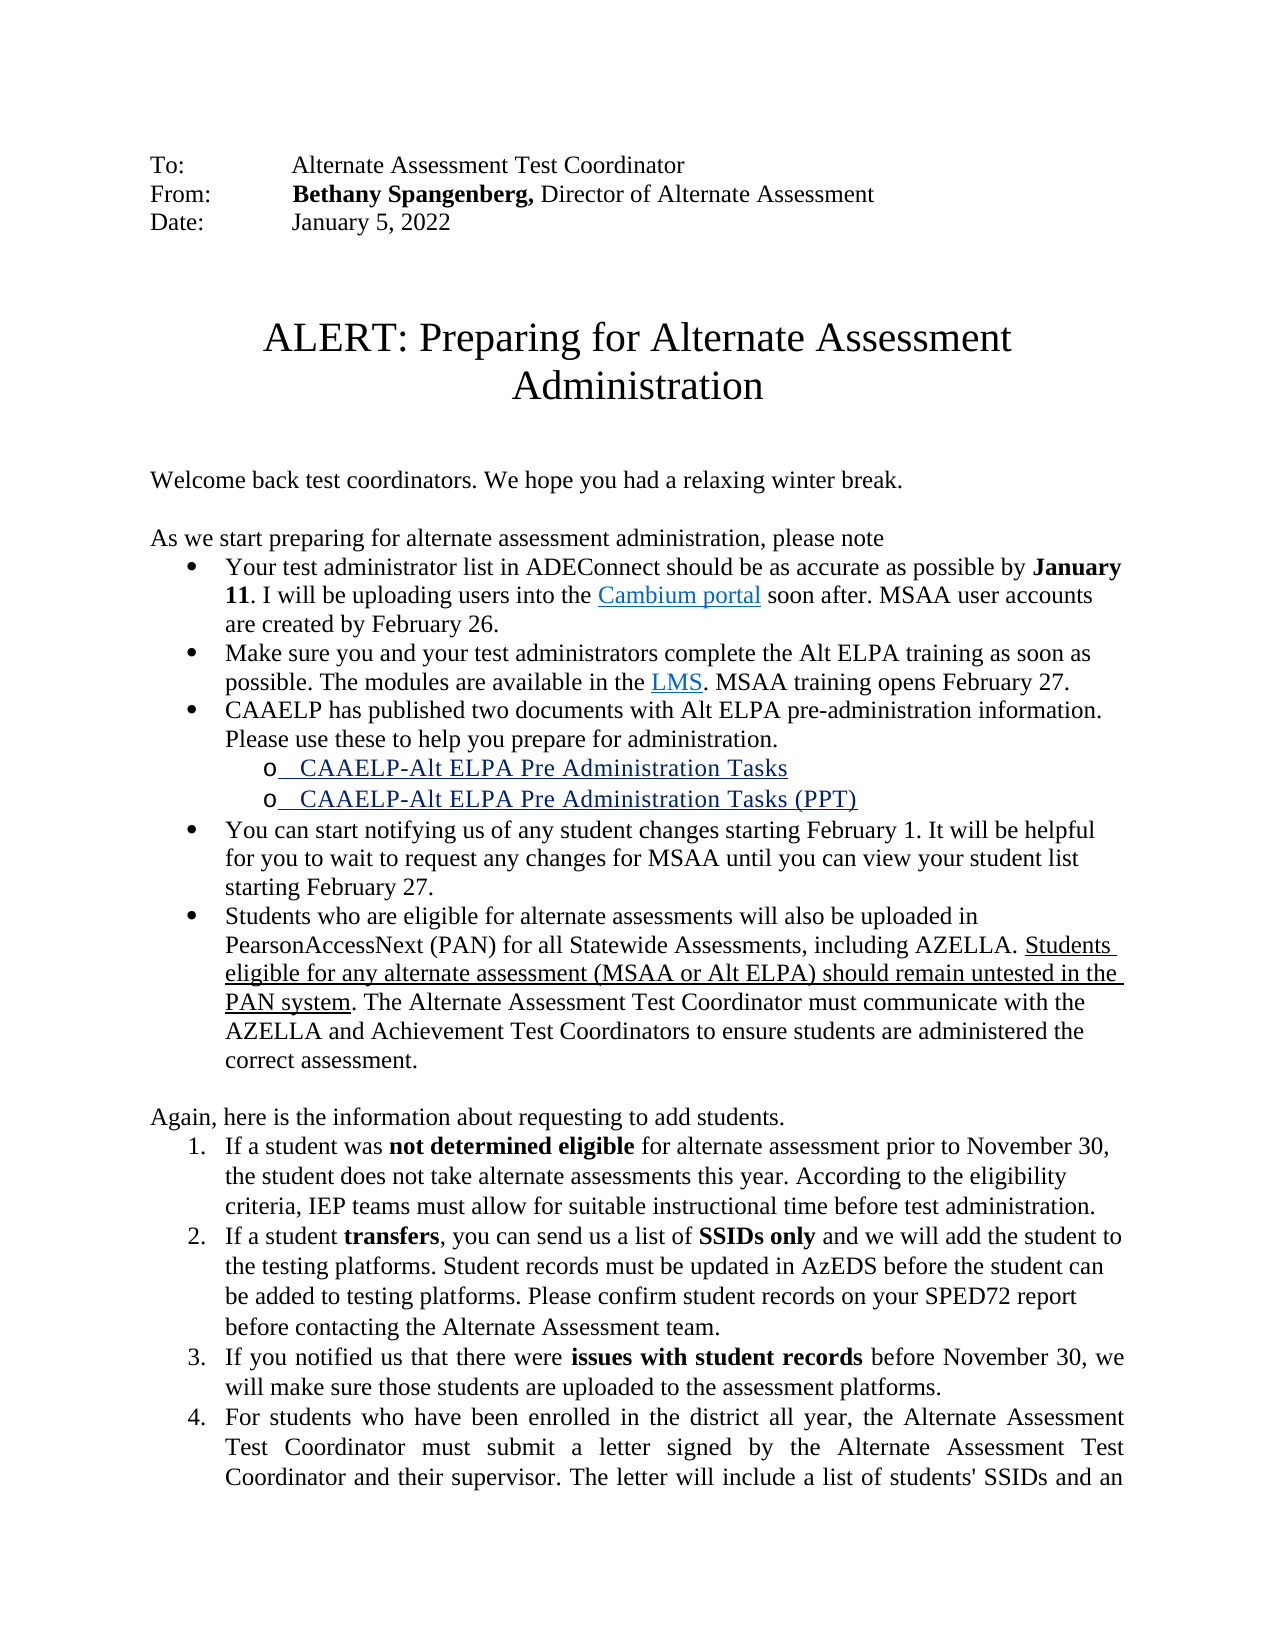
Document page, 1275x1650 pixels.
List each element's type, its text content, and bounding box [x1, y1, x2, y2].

list If a student was not determined eligible for alternate assessment prior to November 30, the student does not take alternate assessments this year. According to the eligibility criteria, IEP teams must allow for suitable instructional time before test administration. [187, 1131, 1125, 1220]
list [187, 1402, 1125, 1491]
text ALERT: Preparing for Alternate Assessment Administration [150, 313, 1125, 409]
list Students who are eligible for alternate assessments will also be uploaded in PearsonAccessNext (PAN) for all Statewide Assessments, including AZELLA. Students eligible for any alternate assessment (MSAA or Alt ELPA) should remain untested in the PAN system. The Alternate Assessment Test Coordinator must communicate with the AZELLA and Achievement Test Coordinators to ensure students are administered the correct assessment. [187, 901, 1125, 1073]
text To: Alternate Assessment Test Coordinator [150, 150, 1125, 179]
list CAAELP-Alt ELPA Pre Administration Tasks (PPT) [262, 784, 1125, 815]
list CAAELP has published two documents with Alt ELPA pre-administration information. Please use these to help you prepare for administration. [187, 696, 1125, 753]
list You can start notifying us of any student changes starting February 1. It will be helpful for you to wait to request any changes for MSAA until you can view your student list starting February 27. [187, 815, 1125, 901]
text As we start preparing for alternate assessment administration, please note [150, 523, 1125, 552]
text Again, here is the information about requesting to add students. [150, 1102, 1125, 1131]
list Your test administrator list in ADEConnect should be as accurate as possible by January 11. I will be uploading users into the Cambium portal soon after. MSAA user accounts are created by February 26. [187, 552, 1125, 638]
list CAAELP-Alt ELPA Pre Administration Tasks [262, 753, 1125, 784]
list If a student transfers, you can send us a list of SSIDs only and we will add the student to the testing platforms. Student records must be updated in AzEDS before the student can be added to testing platforms. Please confirm student records on your SPED72 report before contacting the Alternate Assessment team. [187, 1221, 1125, 1340]
text Welcome back test coordinators. We hope you had a relaxing winter break. [150, 466, 1125, 494]
list Make sure you and your test administrators complete the Alt ELPA training as soon as possible. The modules are available in the LMS. MSAA training opens February 27. [187, 638, 1125, 696]
list If you notified us that there were issues with student records before November 30, we will make sure those students are uploaded to the assessment platforms. [187, 1342, 1125, 1401]
text Date: January 5, 2022 [150, 207, 1125, 236]
text From: Bethany Spangenberg, Director of Alternate Assessment [150, 179, 1125, 207]
